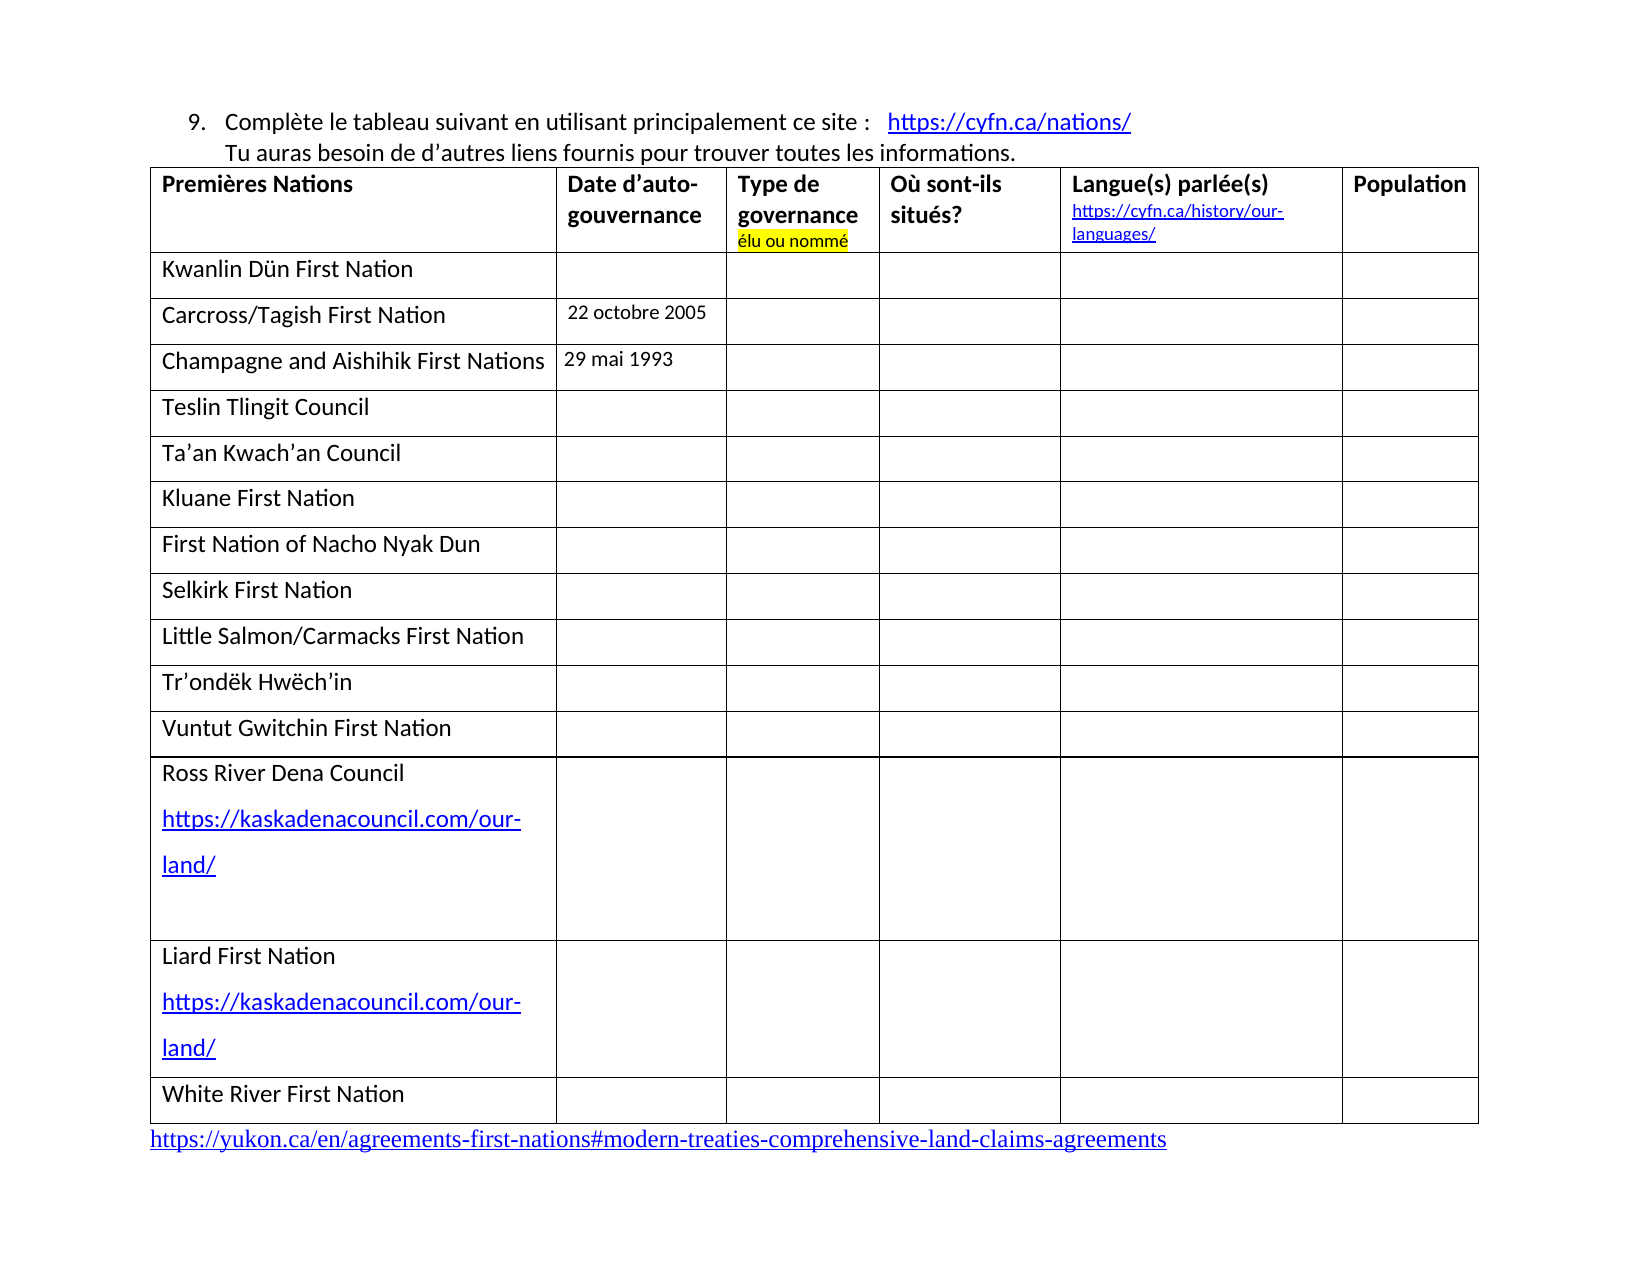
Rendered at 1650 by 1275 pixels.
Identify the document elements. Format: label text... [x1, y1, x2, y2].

table_cell [1343, 345, 1478, 390]
table_cell [880, 941, 1060, 1077]
table_cell [880, 391, 1060, 436]
table_cell 22 octobre 2005 [557, 299, 726, 344]
table_cell [1343, 253, 1478, 298]
table_cell 29 mai 1993 [557, 345, 726, 390]
table_cell [1343, 574, 1478, 619]
table_cell Champagne and Aishihik First Nations [151, 345, 556, 390]
table_cell [880, 712, 1060, 756]
table_cell [727, 620, 879, 665]
table_cell Carcross/Tagish First Nation [151, 299, 556, 344]
table_header Date d’auto-gouvernance [557, 168, 726, 252]
table_cell Ta’an Kwach’an Council [151, 437, 556, 481]
table_cell [1061, 391, 1342, 436]
table_header Premières Nations [151, 168, 556, 252]
text https://yukon.ca/en/agreements-first-nations#modern-treaties-comprehensive-land-claims-agreements [150, 1124, 1500, 1152]
table_cell Kwanlin Dün First Nation [151, 253, 556, 298]
table_cell [1061, 437, 1342, 481]
table_header Population [1343, 168, 1478, 252]
table_cell [880, 345, 1060, 390]
table_cell First Nation of Nacho Nyak Dun [151, 528, 556, 573]
table_cell Tr’ondëk Hwëch’in [151, 666, 556, 711]
table_cell [727, 666, 879, 711]
table_cell [1061, 758, 1342, 939]
table_cell Liard First Nation https://kaskadenacouncil.com/our-land/ [151, 941, 556, 1077]
table_cell [727, 528, 879, 573]
table_cell Teslin Tlingit Council [151, 391, 556, 436]
table_cell White River First Nation [151, 1078, 556, 1123]
table_cell [557, 712, 726, 756]
table_cell [727, 758, 879, 939]
table_cell [1343, 666, 1478, 711]
table_cell [1061, 345, 1342, 390]
table_cell [727, 941, 879, 1077]
table_cell [557, 758, 726, 939]
table_cell [557, 574, 726, 619]
table_cell [727, 391, 879, 436]
table_cell [557, 941, 726, 1077]
table_cell [880, 299, 1060, 344]
table_cell [1343, 528, 1478, 573]
table_cell [727, 253, 879, 298]
table_cell [1343, 712, 1478, 756]
table_cell [1061, 253, 1342, 298]
table_header Type de governance élu ou nommé [727, 168, 879, 252]
table_cell [880, 758, 1060, 939]
table_cell [880, 1078, 1060, 1123]
table_cell [557, 620, 726, 665]
table_cell Little Salmon/Carmacks First Nation [151, 620, 556, 665]
table_cell [727, 299, 879, 344]
table_cell [1343, 437, 1478, 481]
table_cell [1343, 299, 1478, 344]
table_cell Selkirk First Nation [151, 574, 556, 619]
table_header Langue(s) parlée(s) https://cyfn.ca/history/our-languages/ [1061, 168, 1342, 252]
text Tu auras besoin de d’autres liens fournis pour trouver toutes les informations. [225, 137, 1500, 167]
table_cell [1061, 941, 1342, 1077]
table_cell [1343, 758, 1478, 939]
table_cell [727, 574, 879, 619]
table_cell [1061, 712, 1342, 756]
table_cell [727, 437, 879, 481]
table_cell [1061, 528, 1342, 573]
table_cell [1061, 666, 1342, 711]
table_cell [880, 482, 1060, 527]
table_cell [557, 391, 726, 436]
table_cell [1343, 391, 1478, 436]
table_header Où sont-ils situés? [880, 168, 1060, 252]
table_cell [727, 345, 879, 390]
table_cell [880, 620, 1060, 665]
table_cell [880, 437, 1060, 481]
table_cell [880, 253, 1060, 298]
table_cell [1343, 1078, 1478, 1123]
list Complète le tableau suivant en utilisant principalement ce site : https://cyfn.ca/nations/ [187, 106, 1500, 137]
table_cell [557, 482, 726, 527]
table_cell Vuntut Gwitchin First Nation [151, 712, 556, 756]
table_cell [727, 482, 879, 527]
table_cell Kluane First Nation [151, 482, 556, 527]
table_cell [1061, 299, 1342, 344]
table_cell [880, 528, 1060, 573]
table_cell [727, 712, 879, 756]
table_cell [1061, 482, 1342, 527]
table_cell [880, 666, 1060, 711]
table_cell Ross River Dena Council https://kaskadenacouncil.com/our-land/ [151, 758, 556, 939]
table_cell [1343, 482, 1478, 527]
table_cell [1061, 1078, 1342, 1123]
table_cell [557, 437, 726, 481]
table_cell [1061, 620, 1342, 665]
table_cell [1061, 574, 1342, 619]
table_cell [727, 1078, 879, 1123]
table_cell [557, 666, 726, 711]
table_cell [557, 253, 726, 298]
table_cell [1343, 620, 1478, 665]
table_cell [557, 528, 726, 573]
table_cell [1343, 941, 1478, 1077]
table_cell [557, 1078, 726, 1123]
table_cell [880, 574, 1060, 619]
